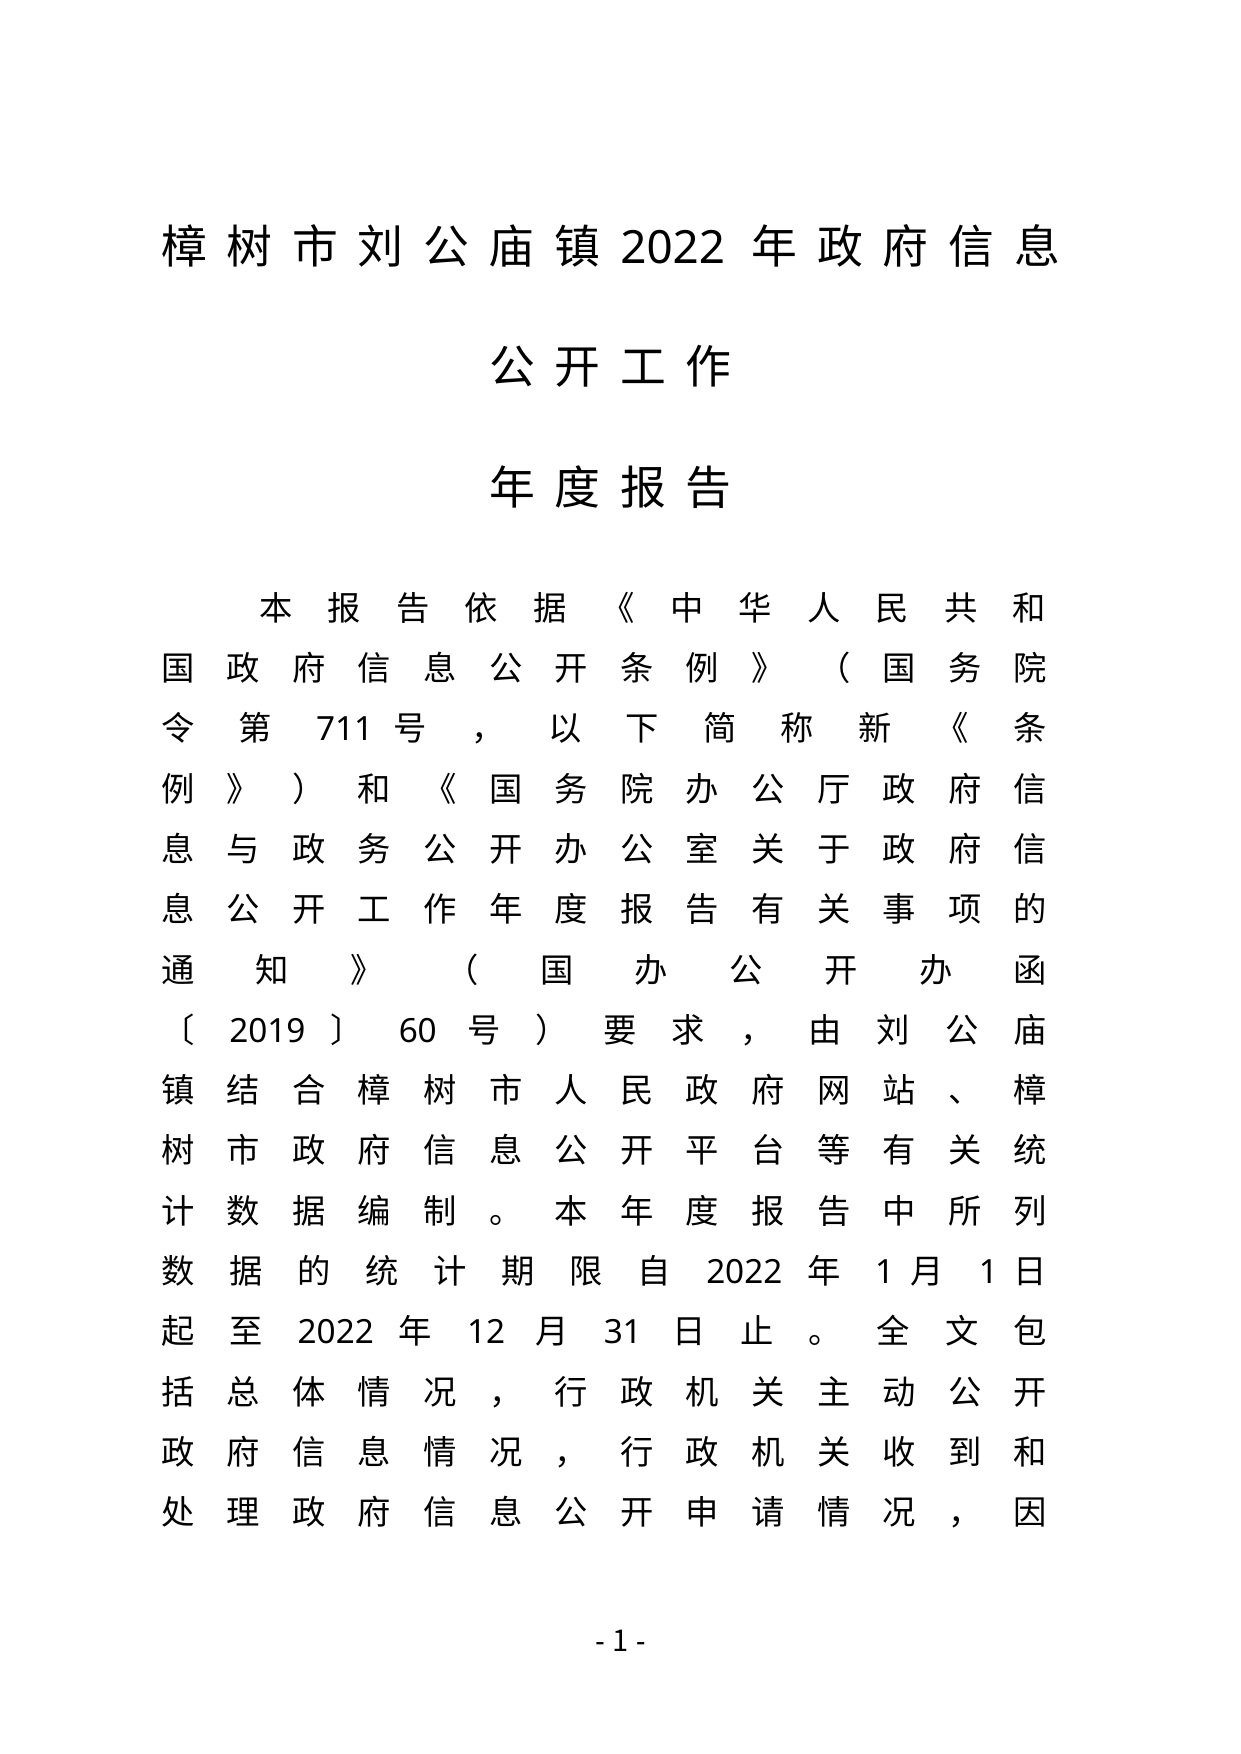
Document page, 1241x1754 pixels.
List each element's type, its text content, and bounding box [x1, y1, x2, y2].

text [161, 575, 1079, 1540]
text 年度报告 [161, 424, 1079, 545]
text 樟树市刘公庙镇2022年政府信息公开工作 [161, 183, 1079, 424]
